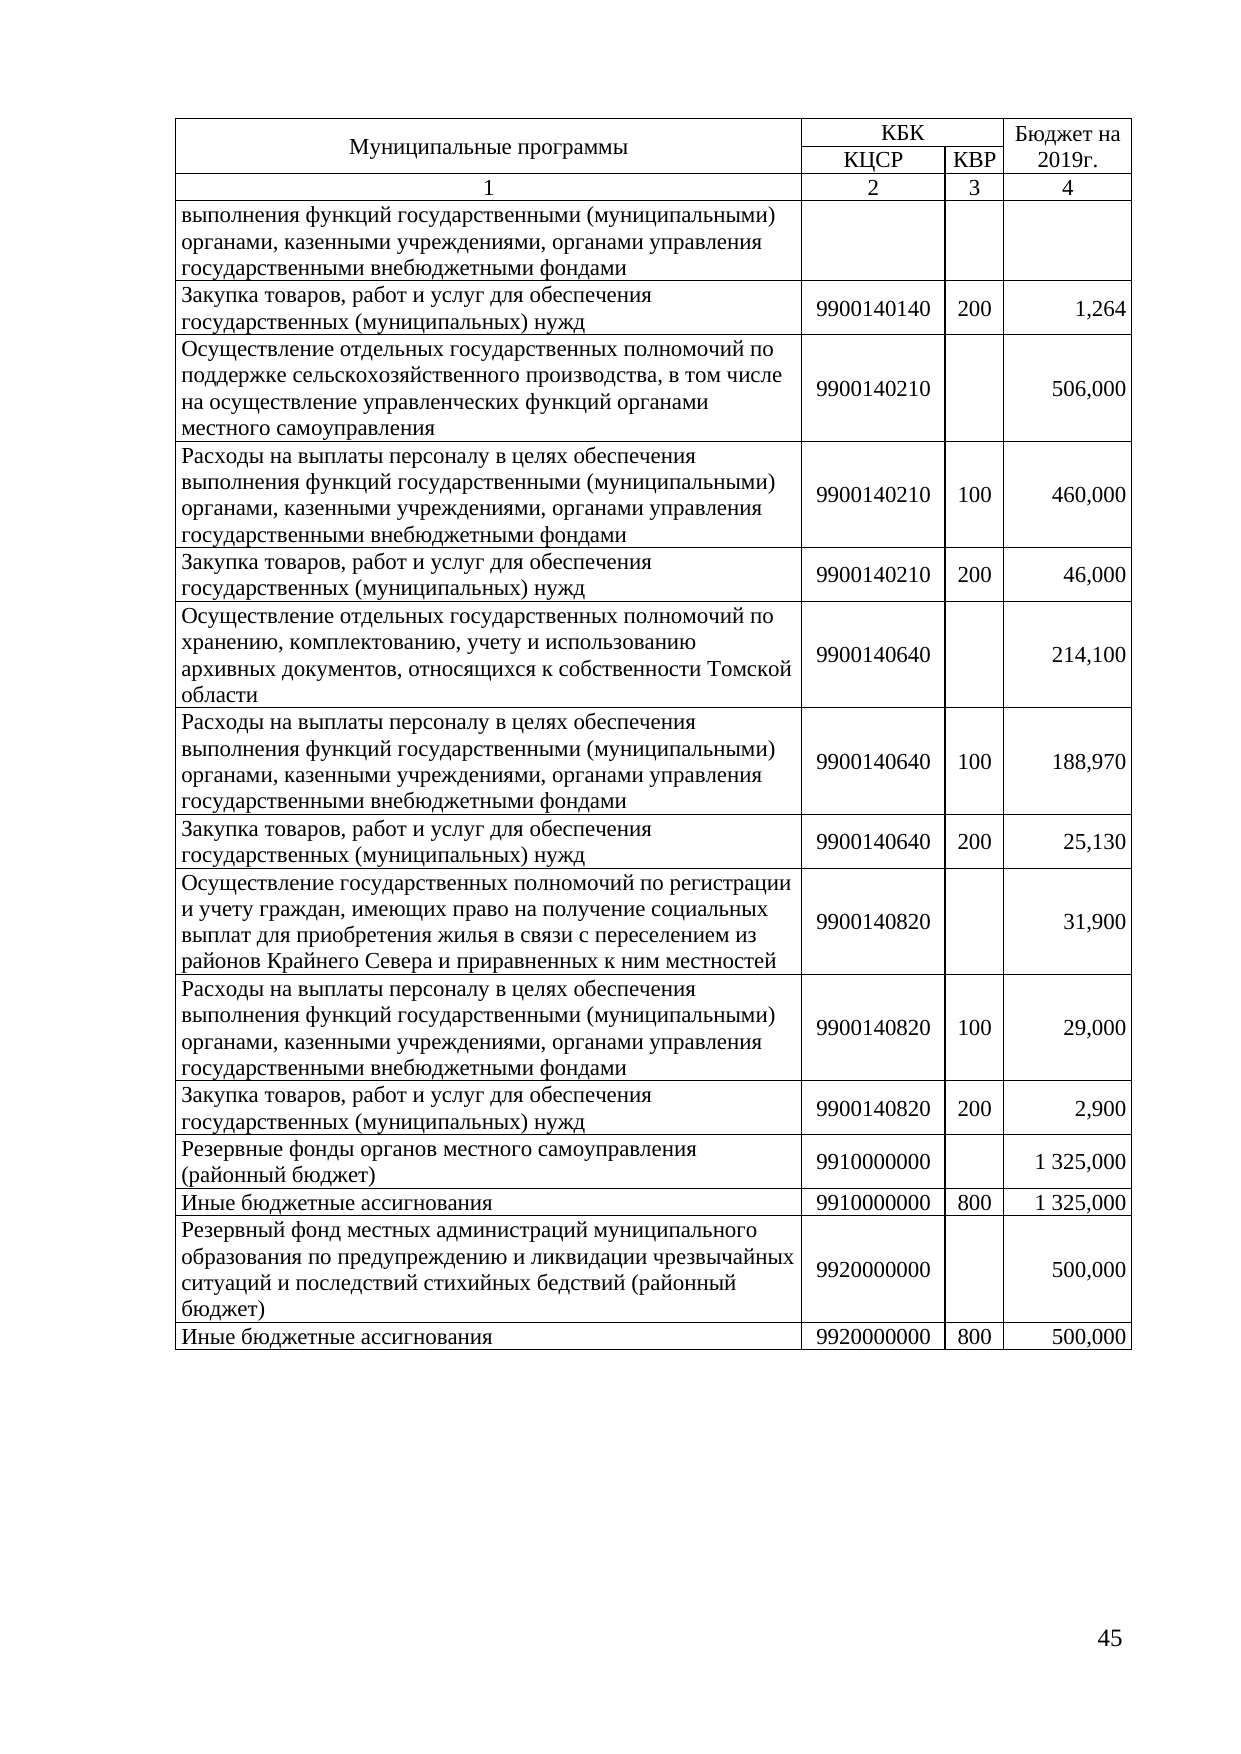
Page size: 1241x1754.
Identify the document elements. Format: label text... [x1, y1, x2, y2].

table_cell 4 [1004, 174, 1131, 200]
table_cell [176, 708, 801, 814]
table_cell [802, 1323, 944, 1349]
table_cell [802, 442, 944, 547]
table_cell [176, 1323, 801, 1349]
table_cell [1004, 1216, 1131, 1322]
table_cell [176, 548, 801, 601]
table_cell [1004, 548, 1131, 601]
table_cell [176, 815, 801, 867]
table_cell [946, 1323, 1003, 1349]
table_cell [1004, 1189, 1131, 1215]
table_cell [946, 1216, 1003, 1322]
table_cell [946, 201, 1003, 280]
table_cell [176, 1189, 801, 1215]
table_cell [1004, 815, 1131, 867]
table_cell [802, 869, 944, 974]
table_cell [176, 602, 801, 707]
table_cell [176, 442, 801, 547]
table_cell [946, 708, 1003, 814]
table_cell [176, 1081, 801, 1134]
table_header Муниципальные программы [176, 119, 801, 173]
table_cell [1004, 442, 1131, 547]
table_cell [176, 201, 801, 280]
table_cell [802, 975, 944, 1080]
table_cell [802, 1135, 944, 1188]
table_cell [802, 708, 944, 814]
table_cell 1 [176, 174, 801, 200]
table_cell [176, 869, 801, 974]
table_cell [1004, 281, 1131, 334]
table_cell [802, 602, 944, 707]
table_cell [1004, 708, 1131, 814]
table_header Бюджет на 2019г. [1004, 119, 1131, 173]
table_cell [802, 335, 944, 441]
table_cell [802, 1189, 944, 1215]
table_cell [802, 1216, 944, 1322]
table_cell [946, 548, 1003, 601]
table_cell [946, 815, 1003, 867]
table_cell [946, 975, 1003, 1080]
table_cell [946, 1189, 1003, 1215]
table_cell 2 [802, 174, 944, 200]
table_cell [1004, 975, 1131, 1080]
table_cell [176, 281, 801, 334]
table_cell 3 [946, 174, 1003, 200]
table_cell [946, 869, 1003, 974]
table_cell КВР [946, 147, 1003, 173]
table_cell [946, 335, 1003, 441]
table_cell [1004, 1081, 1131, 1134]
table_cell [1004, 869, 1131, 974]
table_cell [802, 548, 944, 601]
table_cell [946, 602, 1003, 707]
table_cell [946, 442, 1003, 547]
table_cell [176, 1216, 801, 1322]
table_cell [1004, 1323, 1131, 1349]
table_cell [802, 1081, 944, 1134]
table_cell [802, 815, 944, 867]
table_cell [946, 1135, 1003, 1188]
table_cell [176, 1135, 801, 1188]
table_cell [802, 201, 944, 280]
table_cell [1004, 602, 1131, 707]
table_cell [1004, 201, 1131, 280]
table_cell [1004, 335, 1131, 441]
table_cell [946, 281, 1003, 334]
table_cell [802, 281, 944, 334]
table_cell КЦСР [802, 147, 944, 173]
table_header КБК [802, 119, 1003, 146]
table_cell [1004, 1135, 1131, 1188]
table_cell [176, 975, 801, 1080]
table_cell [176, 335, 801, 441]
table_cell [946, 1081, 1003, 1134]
